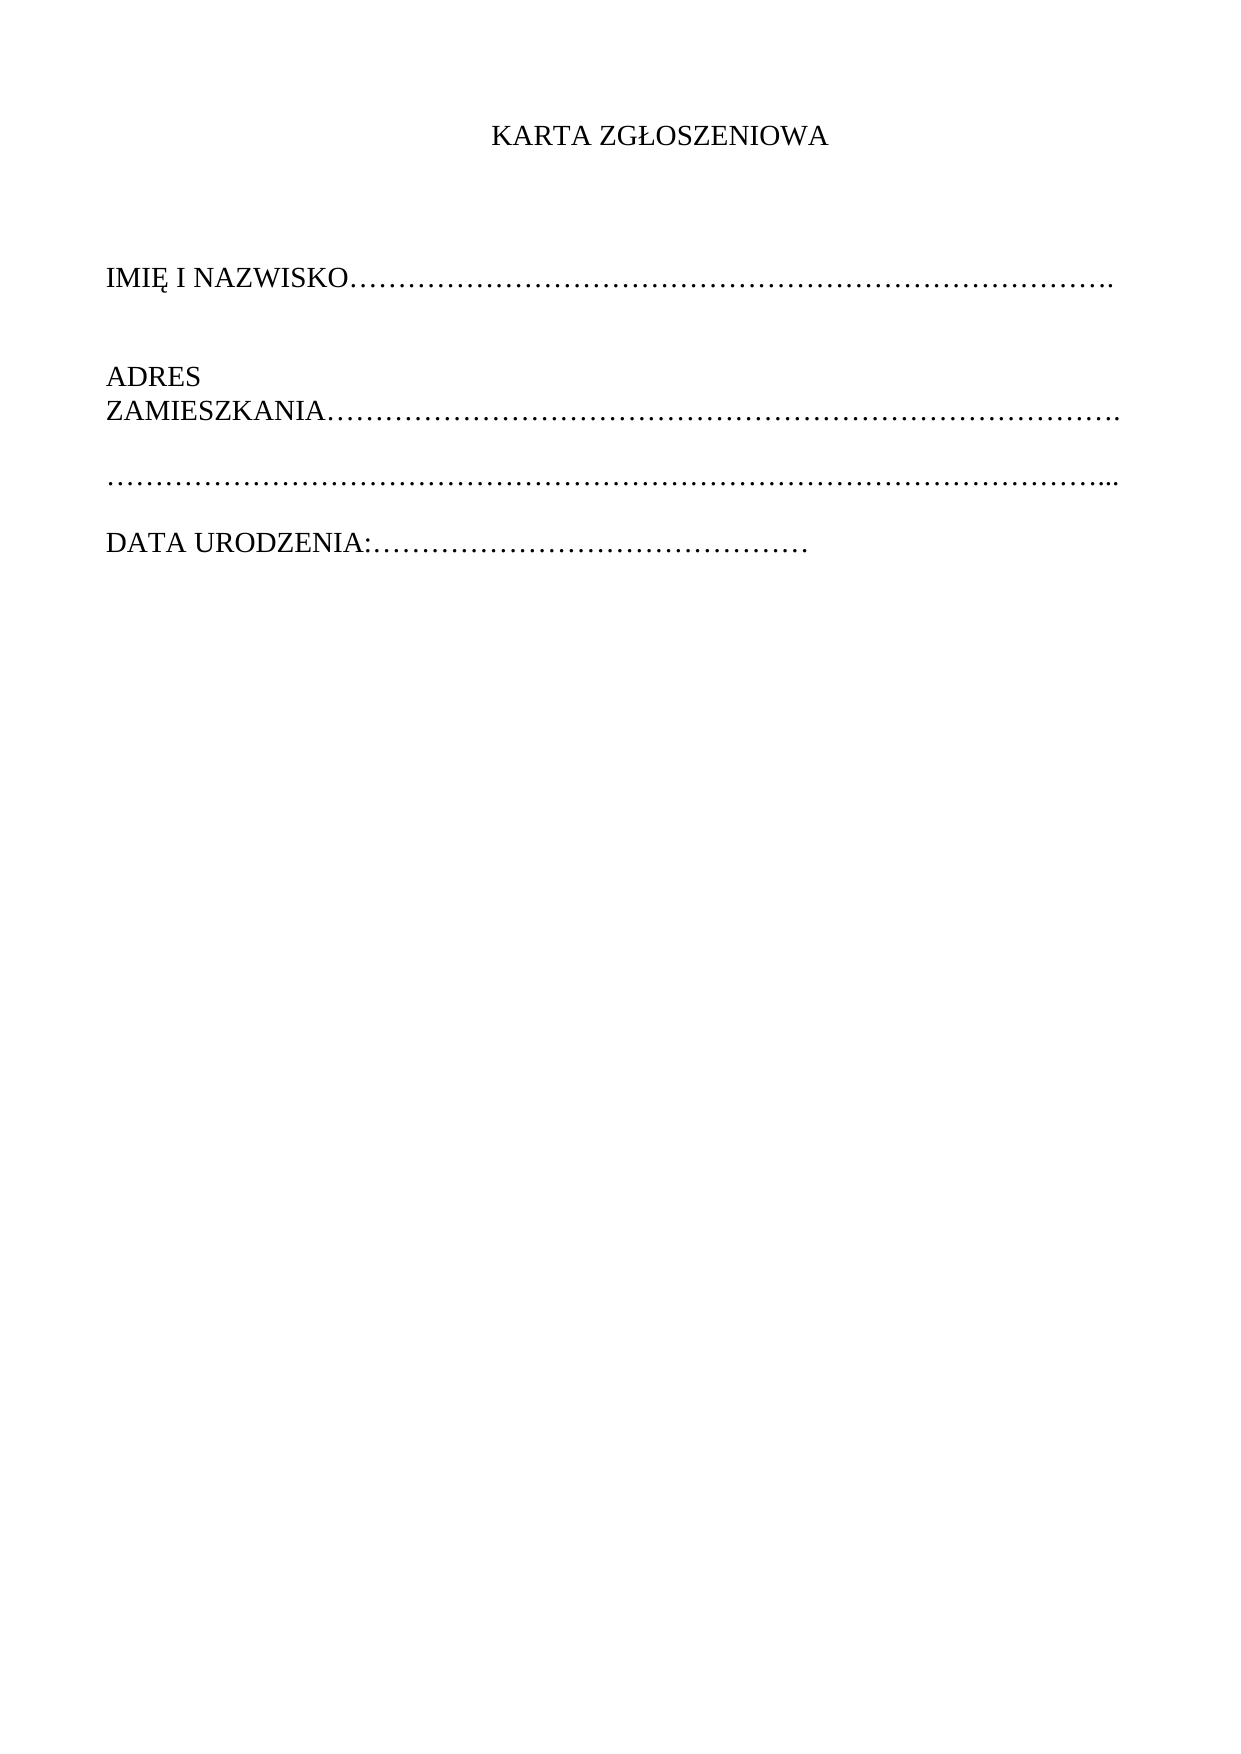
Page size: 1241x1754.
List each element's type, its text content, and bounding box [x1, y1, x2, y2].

text IMIĘ I NAZWISKO……………………………………………………………………. [106, 261, 1126, 294]
text ADRES ZAMIESZKANIA………………………………………………………………………. [106, 360, 1126, 426]
text …………………………………………………………………………………………... [106, 459, 1126, 492]
text KARTA ZGŁOSZENIOWA [194, 119, 1126, 152]
text DATA URODZENIA:……………………………………… [106, 526, 1126, 559]
